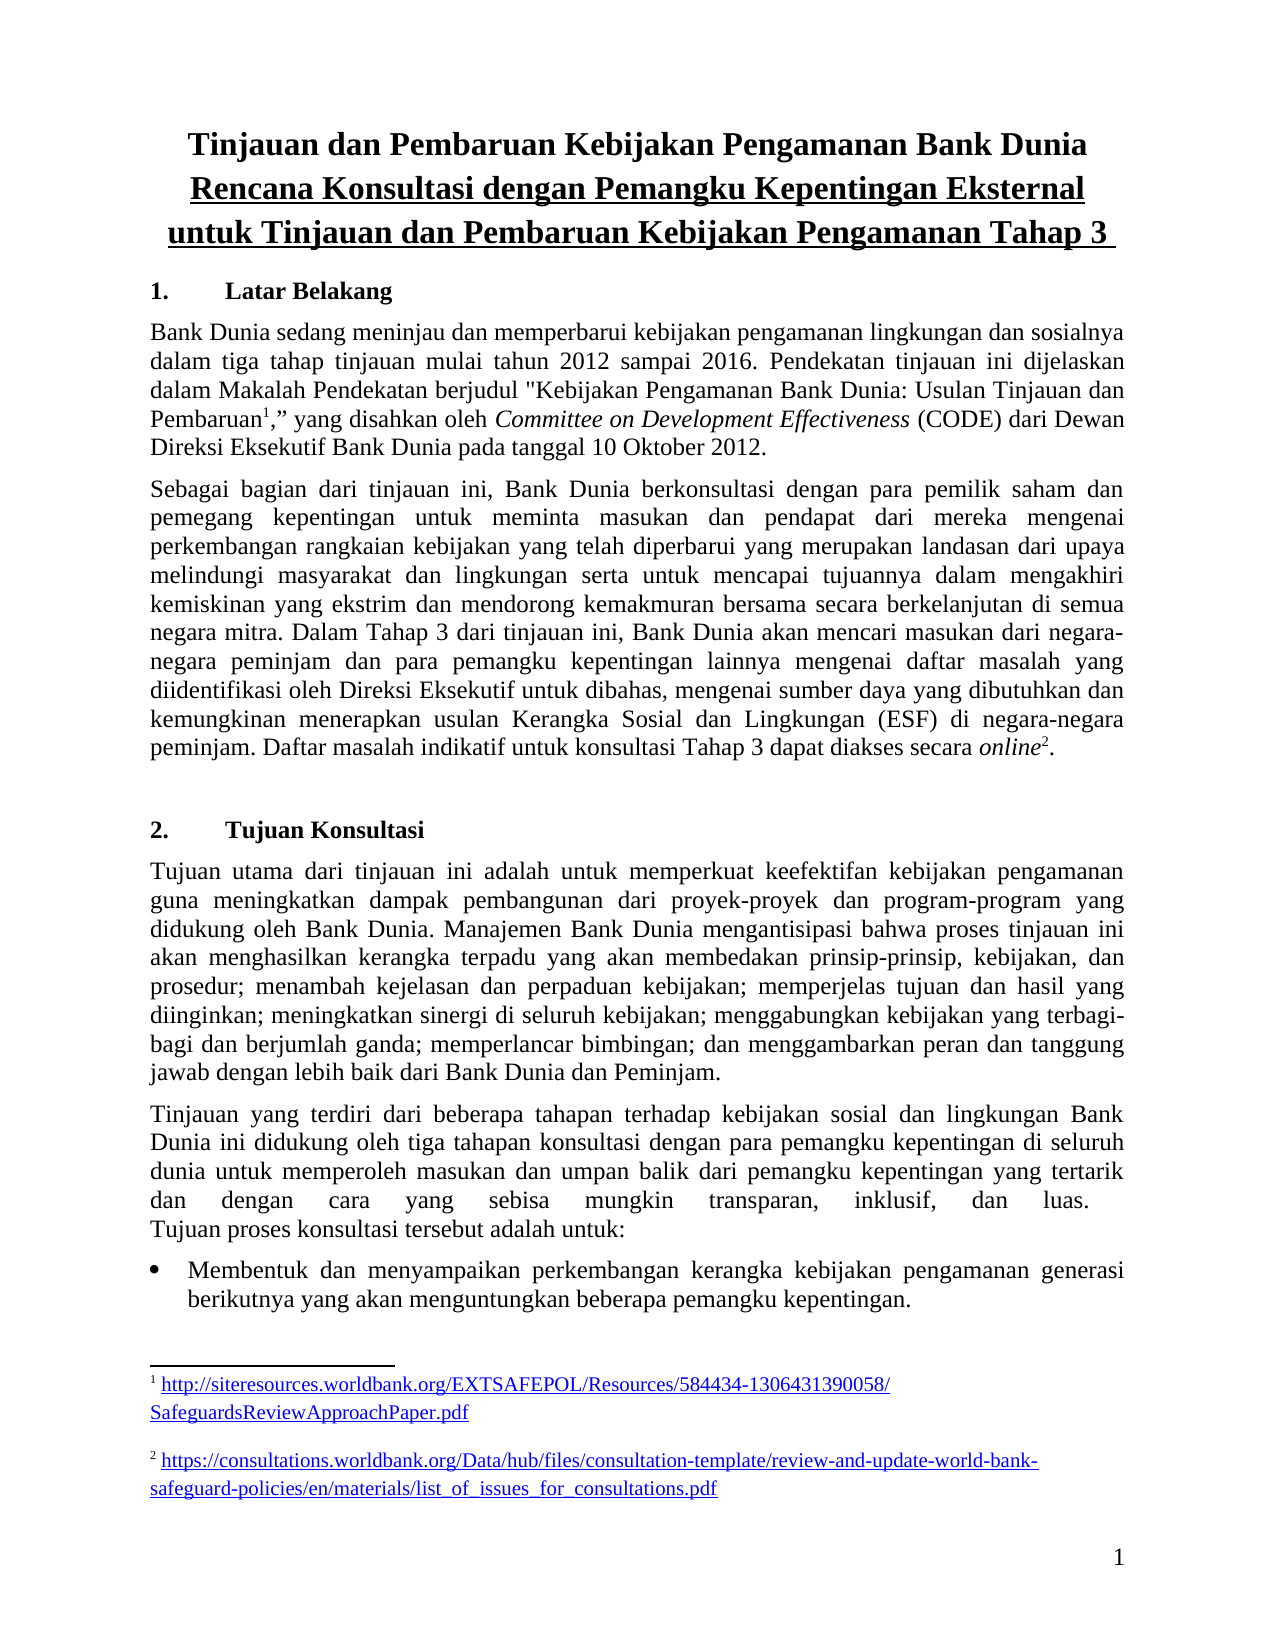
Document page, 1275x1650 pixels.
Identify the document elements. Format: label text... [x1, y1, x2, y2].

text Bank Dunia sedang meninjau dan memperbarui kebijakan pengamanan lingkungan dan sosialnya dalam tiga tahap tinjauan mulai tahun 2012 sampai 2016. Pendekatan tinjauan ini dijelaskan dalam Makalah Pendekatan berjudul "Kebijakan Pengamanan Bank Dunia: Usulan Tinjauan dan Pembaruan,” yang disahkan oleh Committee on Development Effectiveness (CODE) dari Dewan Direksi Eksekutif Bank Dunia pada tanggal 10 Oktober 2012. [150, 317, 1125, 461]
list Tujuan Konsultasi [150, 815, 1125, 844]
list Tujuan utama dari tinjauan ini adalah untuk memperkuat keefektifan kebijakan pengamanan guna meningkatkan dampak pembangunan dari proyek-proyek dan program-program yang didukung oleh Bank Dunia. Manajemen Bank Dunia mengantisipasi bahwa proses tinjauan ini akan menghasilkan kerangka terpadu yang akan membedakan prinsip-prinsip, kebijakan, dan prosedur; menambah kejelasan dan perpaduan kebijakan; memperjelas tujuan dan hasil yang diinginkan; meningkatkan sinergi di seluruh kebijakan; menggabungkan kebijakan yang terbagi-bagi dan berjumlah ganda; memperlancar bimbingan; dan menggambarkan peran dan tanggung jawab dengan lebih baik dari Bank Dunia dan Peminjam. [150, 856, 1125, 1086]
text Sebagai bagian dari tinjauan ini, Bank Dunia berkonsultasi dengan para pemilik saham dan pemegang kepentingan untuk meminta masukan dan pendapat dari mereka mengenai perkembangan rangkaian kebijakan yang telah diperbarui yang merupakan landasan dari upaya melindungi masyarakat dan lingkungan serta untuk mencapai tujuannya dalam mengakhiri kemiskinan yang ekstrim dan mendorong kemakmuran bersama secara berkelanjutan di semua negara mitra. Dalam Tahap 3 dari tinjauan ini, Bank Dunia akan mencari masukan dari negara-negara peminjam dan para pemangku kepentingan lainnya mengenai daftar masalah yang diidentifikasi oleh Direksi Eksekutif untuk dibahas, mengenai sumber daya yang dibutuhkan dan kemungkinan menerapkan usulan Kerangka Sosial dan Lingkungan (ESF) di negara-negara peminjam. Daftar masalah indikatif untuk konsultasi Tahap 3 dapat diakses secara online. [150, 474, 1125, 761]
list Latar Belakang [150, 276, 1125, 305]
text Tinjauan yang terdiri dari beberapa tahapan terhadap kebijakan sosial dan lingkungan Bank Dunia ini didukung oleh tiga tahapan konsultasi dengan para pemangku kepentingan di seluruh dunia untuk memperoleh masukan dan umpan balik dari pemangku kepentingan yang tertarik dan dengan cara yang sebisa mungkin transparan, inklusif, dan luas. Tujuan proses konsultasi tersebut adalah untuk: [150, 1099, 1125, 1242]
list Membentuk dan menyampaikan perkembangan kerangka kebijakan pengamanan generasi berikutnya yang akan menguntungkan beberapa pemangku kepentingan. [150, 1255, 1125, 1312]
